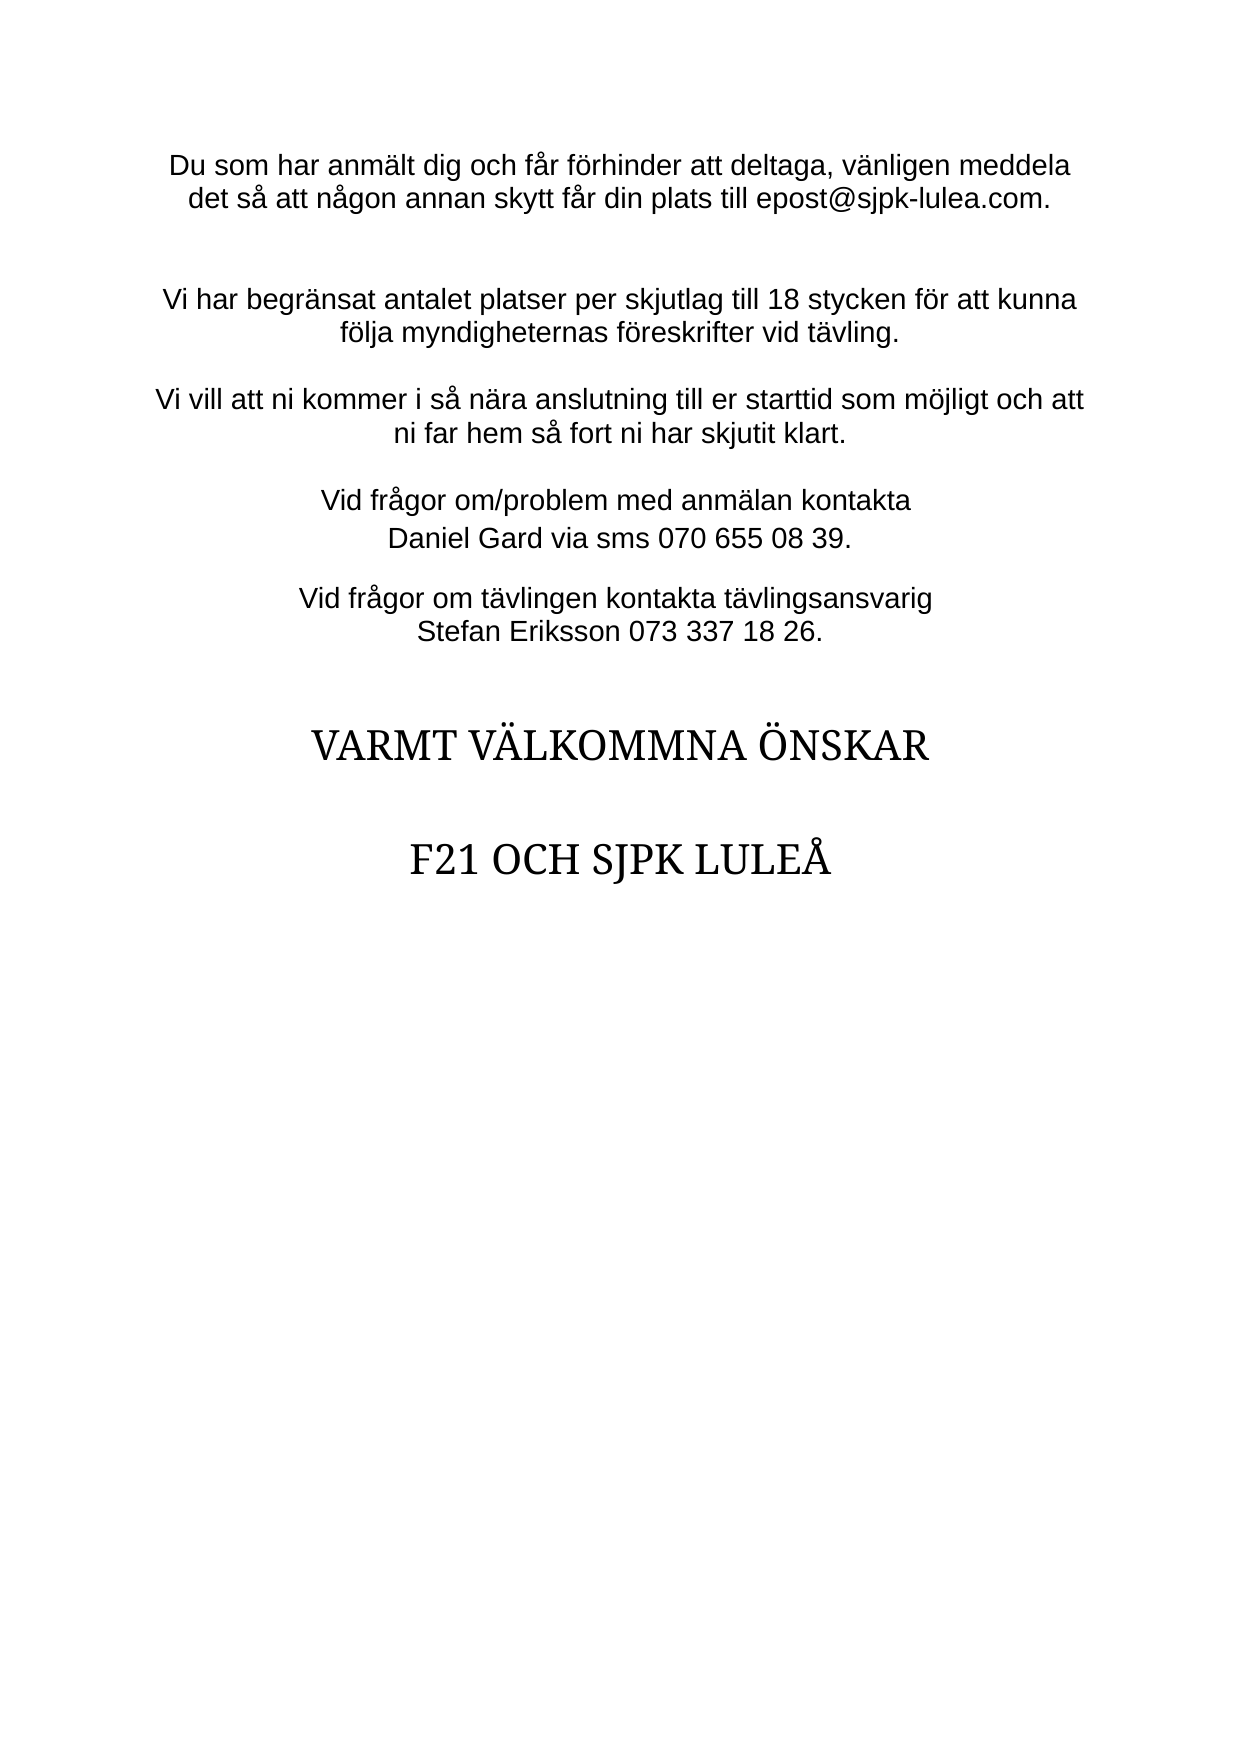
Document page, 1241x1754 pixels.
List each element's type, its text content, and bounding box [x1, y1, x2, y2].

text Vid frågor om tävlingen kontakta tävlingsansvarig Stefan Eriksson 073 337 18 26. [148, 581, 1093, 648]
text Du som har anmält dig och får förhinder att deltaga, vänligen meddela det så att någon annan skytt får din plats till epost@sjpk-lulea.com. [148, 148, 1093, 215]
text Vi vill att ni kommer i så nära anslutning till er starttid som möjligt och att ni far hem så fort ni har skjutit klart. [148, 382, 1093, 449]
text F21 OCH SJPK LULEÅ [148, 830, 1093, 886]
text Vi har begränsat antalet platser per skjutlag till 18 stycken för att kunna följa myndigheternas föreskrifter vid tävling. [148, 282, 1093, 349]
text VARMT VÄLKOMMNA ÖNSKAR [148, 716, 1093, 773]
text Vid frågor om/problem med anmälan kontakta Daniel Gard via sms 070 655 08 39. [148, 483, 1093, 555]
